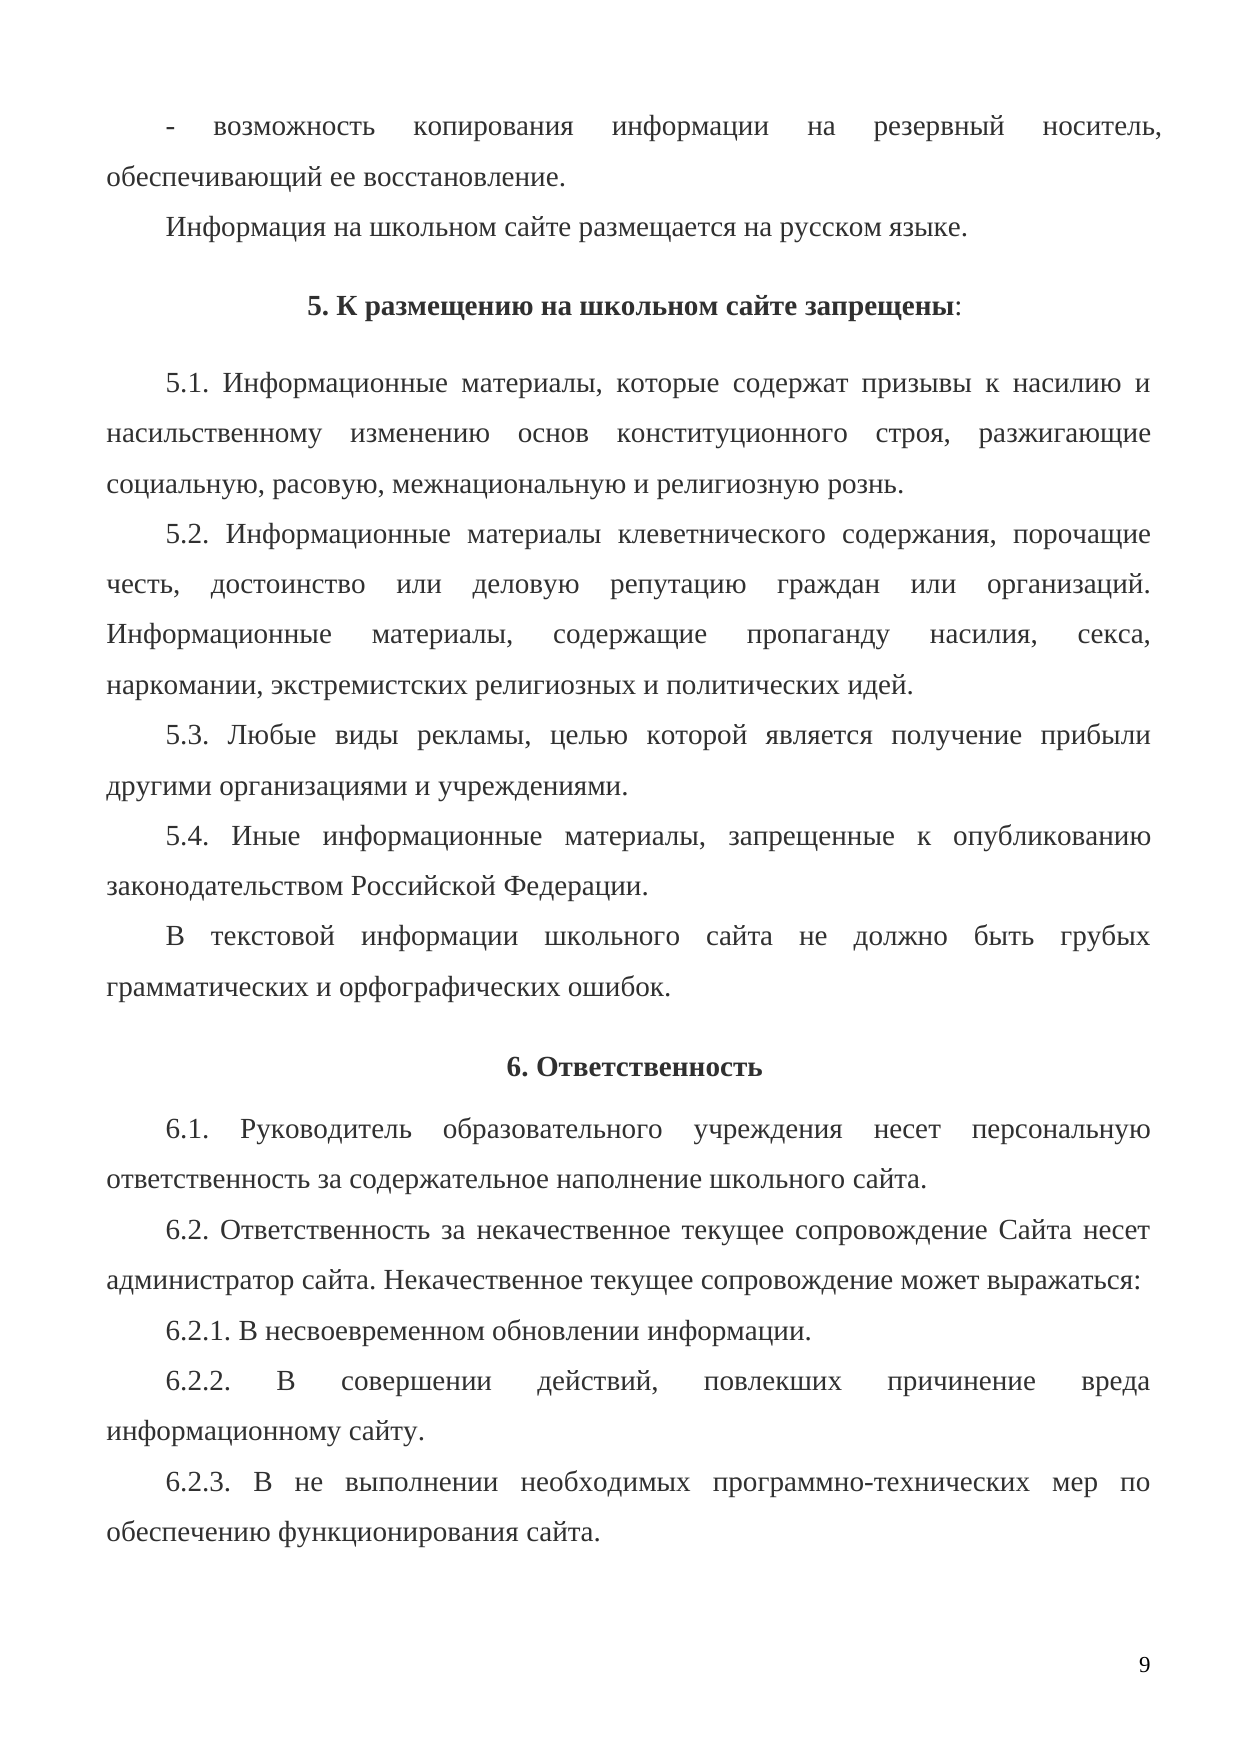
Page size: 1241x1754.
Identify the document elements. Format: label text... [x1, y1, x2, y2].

text - возможность копирования информации на резервный носитель, обеспечивающий ее восстановление. [106, 108, 1163, 192]
subtitle Ответственность [506, 1049, 1163, 1082]
text 6.2.3. В не выполнении необходимых программно-технических мер по обеспечению функционирования сайта. [106, 1464, 1151, 1548]
text 6.1. Руководитель образовательного учреждения несет персональную ответственность за содержательное наполнение школьного сайта. [106, 1111, 1151, 1195]
text Информация на школьном сайте размещается на русском языке. [106, 209, 1163, 242]
text В текстовой информации школьного сайта не должно быть грубых грамматических и орфографических ошибок. [106, 918, 1152, 1002]
text 5.4. Иные информационные материалы, запрещенные к опубликованию законодательством Российской Федерации. [106, 818, 1152, 902]
text 5.1. Информационные материалы, которые содержат призывы к насилию и насильственному изменению основ конституционного строя, разжигающие социальную, расовую, межнациональную и религиозную рознь. [106, 365, 1152, 499]
text 6.2. Ответственность за некачественное текущее сопровождение Сайта несет администратор сайта. Некачественное текущее сопровождение может выражаться: [106, 1212, 1151, 1296]
text 5.3. Любые виды рекламы, целью которой является получение прибыли другими организациями и учреждениями. [106, 717, 1152, 801]
text 5.2. Информационные материалы клеветнического содержания, порочащие честь, достоинство или деловую репутацию граждан или организаций. Информационные материалы, содержащие пропаганду насилия, секса, наркомании, экстремистских религиозных и политических идей. [106, 516, 1152, 701]
subtitle К размещению на школьном сайте запрещены: [307, 288, 1163, 322]
text 6.2.1. В несвоевременном обновлении информации. [106, 1313, 1151, 1346]
text 6.2.2. В совершении действий, повлекших причинение вреда информационному сайту. [106, 1363, 1151, 1447]
